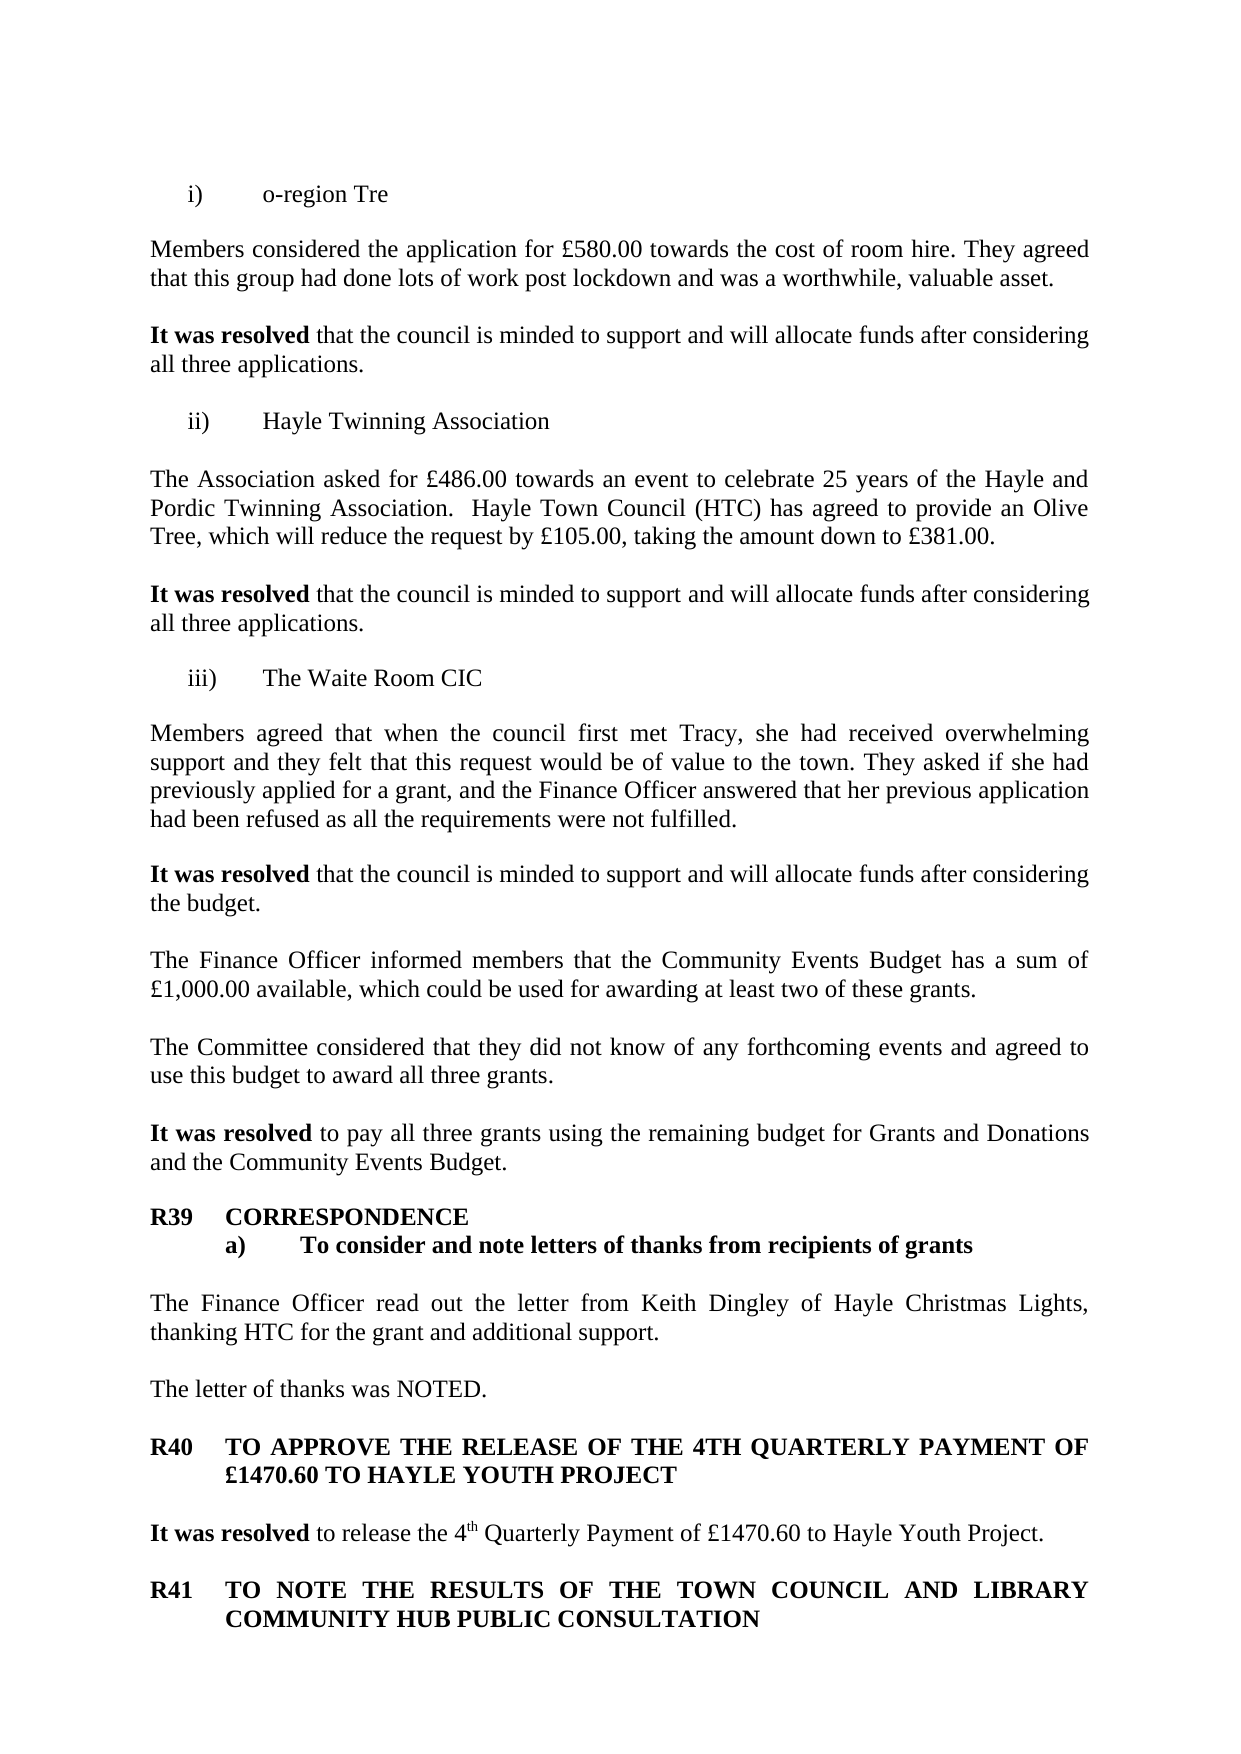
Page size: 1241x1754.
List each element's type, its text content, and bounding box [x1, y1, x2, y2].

text The Finance Officer informed members that the Community Events Budget has a sum of £1,000.00 available, which could be used for awarding at least two of these grants. [150, 945, 1090, 1003]
text Members considered the application for £580.00 towards the cost of room hire. They agreed that this group had done lots of work post lockdown and was a worthwhile, valuable asset. [150, 234, 1090, 291]
text The letter of thanks was NOTED. [150, 1374, 1090, 1403]
text a) To consider and note letters of thanks from recipients of grants [225, 1231, 1090, 1259]
list The Waite Room CIC [187, 663, 1090, 691]
text R39 CORRESPONDENCE [150, 1202, 1090, 1231]
text R40 TO APPROVE THE RELEASE OF THE 4TH QUARTERLY PAYMENT OF £1470.60 TO HAYLE YOUTH PROJECT [150, 1432, 1090, 1489]
text The Association asked for £486.00 towards an event to celebrate 25 years of the Hayle and Pordic Twinning Association. Hayle Town Council (HTC) has agreed to provide an Olive Tree, which will reduce the request by £105.00, taking the amount down to £381.00. [150, 464, 1090, 550]
text The Finance Officer read out the letter from Keith Dingley of Hayle Christmas Lights, thanking HTC for the grant and additional support. [150, 1288, 1090, 1346]
list o-region Tre [187, 179, 1090, 207]
text It was resolved to release the 4th Quarterly Payment of £1470.60 to Hayle Youth Project. [150, 1518, 1090, 1547]
text It was resolved to pay all three grants using the remaining budget for Grants and Donations and the Community Events Budget. [150, 1118, 1090, 1175]
text Members agreed that when the council first met Tracy, she had received overwhelming support and they felt that this request would be of value to the town. They asked if she had previously applied for a grant, and the Finance Officer answered that her previous application had been refused as all the requirements were not fulfilled. [150, 718, 1090, 833]
text It was resolved that the council is minded to support and will allocate funds after considering all three applications. [150, 579, 1090, 636]
list Hayle Twinning Association [187, 406, 1090, 435]
text It was resolved that the council is minded to support and will allocate funds after considering all three applications. [150, 320, 1090, 378]
text It was resolved that the council is minded to support and will allocate funds after considering the budget. [150, 859, 1090, 917]
text The Committee considered that they did not know of any forthcoming events and agreed to use this budget to award all three grants. [150, 1032, 1090, 1089]
text R41 TO NOTE THE RESULTS OF THE TOWN COUNCIL AND LIBRARY COMMUNITY HUB PUBLIC CONSULTATION [150, 1576, 1090, 1633]
